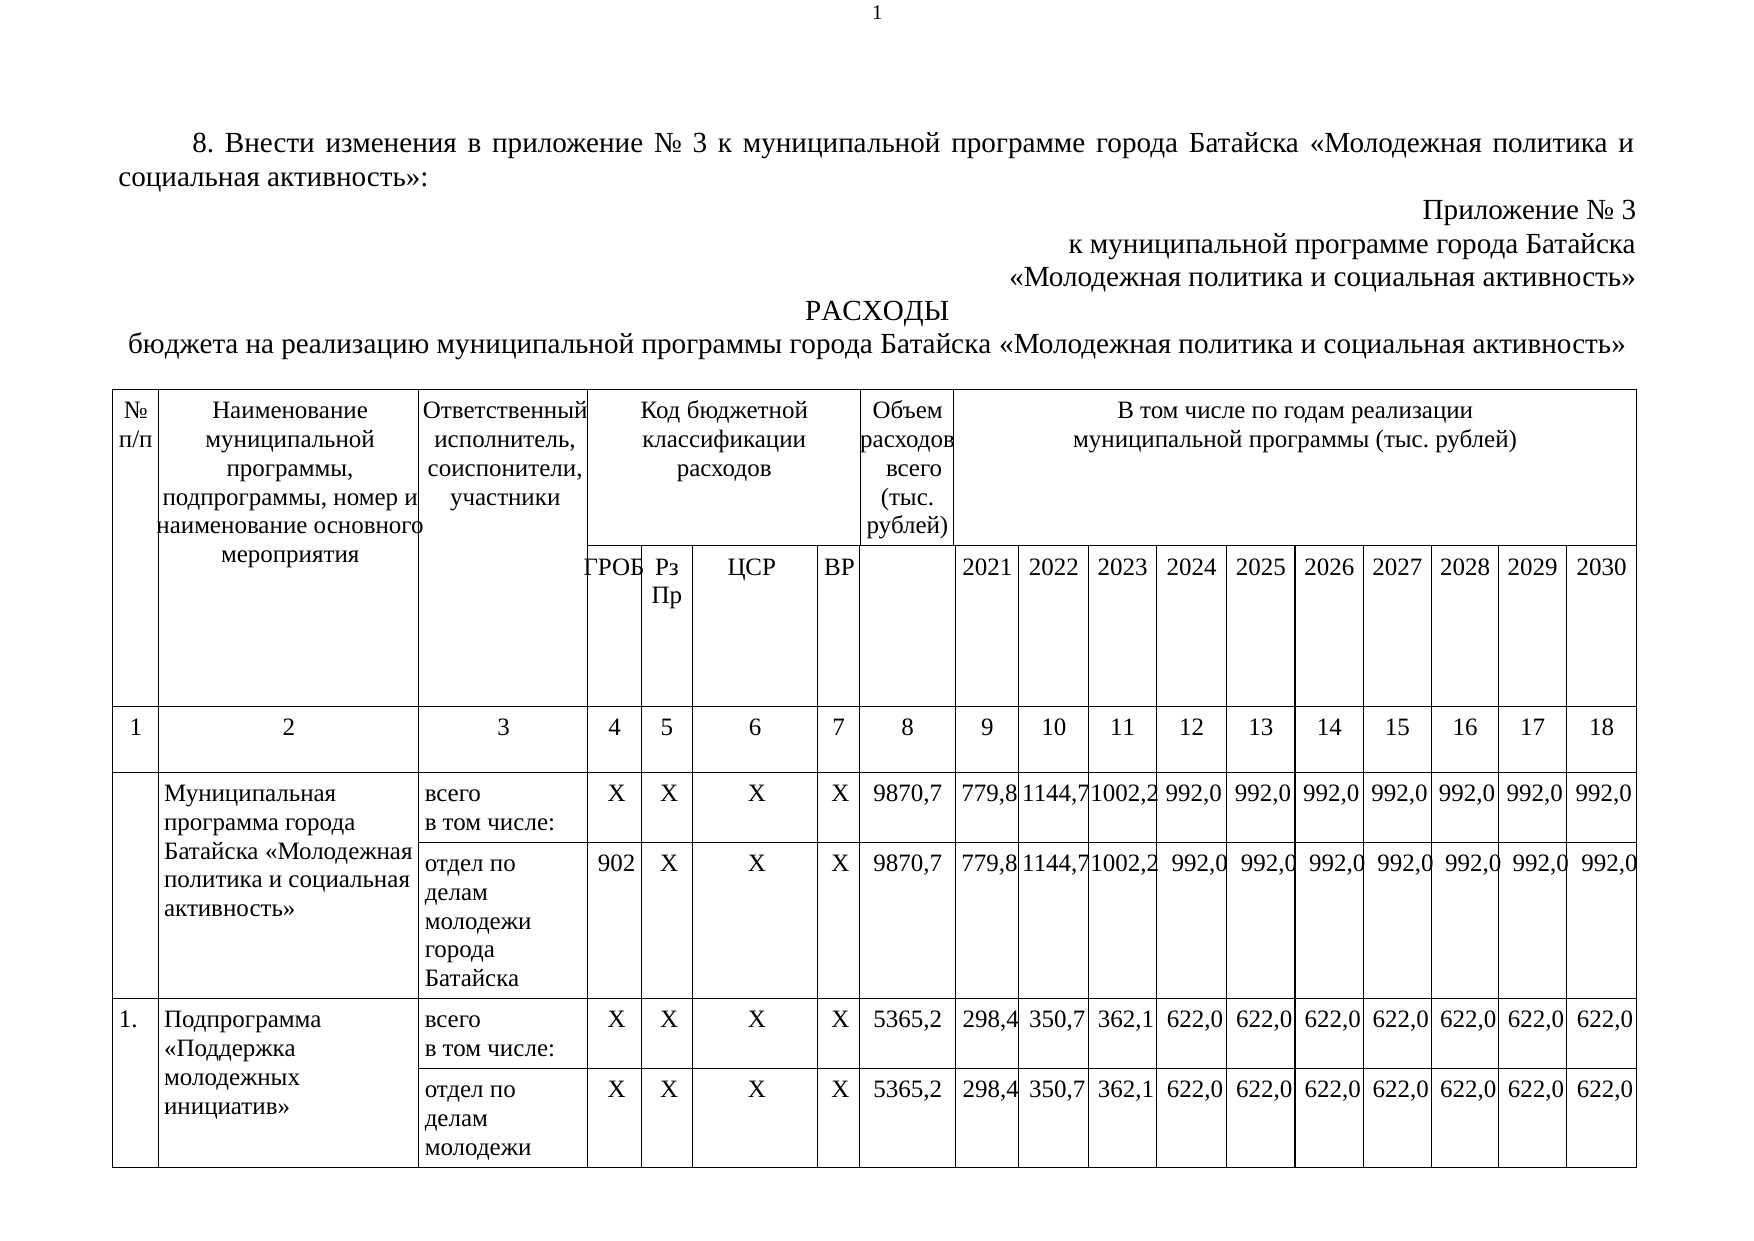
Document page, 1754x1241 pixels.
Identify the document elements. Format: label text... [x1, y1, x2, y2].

text РАСХОДЫ [118, 293, 1636, 326]
table_cell 8 [860, 707, 955, 772]
table_cell 5 [642, 707, 692, 772]
table_cell 2030 [1567, 546, 1636, 706]
table_cell 1002,2 [1089, 773, 1156, 842]
table_cell Х [693, 999, 817, 1068]
table_cell Х [588, 773, 641, 842]
table_cell 992,0 [1227, 843, 1294, 998]
table_cell 5365,2 [860, 1069, 955, 1167]
table_cell Х [818, 843, 859, 998]
table_cell 2 [159, 707, 418, 772]
table_cell 18 [1567, 707, 1636, 772]
table_cell 992,0 [1227, 773, 1294, 842]
table_cell отдел по делам молодежи города Батайска [419, 843, 587, 998]
table_header Объем расходов всего (тыс. рублей) [861, 390, 953, 545]
table_cell всего в том числе: [419, 773, 587, 842]
table_cell 14 [1296, 707, 1363, 772]
table_cell 362,1 [1089, 999, 1156, 1068]
table_cell 622,0 [1296, 1069, 1363, 1167]
table_cell всего в том числе: [419, 999, 587, 1068]
table_cell 2028 [1432, 546, 1498, 706]
table_cell 622,0 [1296, 999, 1363, 1068]
table_cell 992,0 [1296, 773, 1363, 842]
table_cell 622,0 [1227, 999, 1294, 1068]
table_cell 9870,7 [860, 773, 955, 842]
table_cell 622,0 [1499, 999, 1566, 1068]
table_header В том числе по годам реализации муниципальной программы (тыс. рублей) [954, 390, 1636, 545]
table_cell 11 [1089, 707, 1156, 772]
table_cell 13 [1227, 707, 1294, 772]
table_cell 350,7 [1019, 1069, 1088, 1167]
table_cell 622,0 [1227, 1069, 1294, 1167]
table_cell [419, 1069, 587, 1167]
table_cell [113, 773, 158, 998]
table_cell 2026 [1296, 546, 1363, 706]
table_cell 992,0 [1432, 843, 1498, 998]
text Приложение № 3 [118, 192, 1636, 226]
table_cell 298,4 [956, 999, 1018, 1068]
table_cell 992,0 [1499, 773, 1566, 842]
table_cell Х [642, 843, 692, 998]
table_cell 2021 [956, 546, 1018, 706]
table_cell 779,8 [956, 843, 1018, 998]
table_cell 9870,7 [860, 843, 955, 998]
table_cell 1. [113, 999, 158, 1167]
table_header Код бюджетной классификации расходов [588, 390, 860, 545]
table_cell Х [693, 1069, 817, 1167]
table_cell 7 [818, 707, 859, 772]
table_cell 622,0 [1499, 1069, 1566, 1167]
text 8. Внести изменения в приложение № 3 к муниципальной программе города Батайска «Молодежная политика и социальная активность»: [118, 125, 1636, 192]
table_cell 1144,7 [1019, 843, 1088, 998]
table_cell Подпрограмма «Поддержка молодежных инициатив» [159, 999, 418, 1167]
table_cell 779,8 [956, 773, 1018, 842]
table_cell 992,0 [1567, 843, 1636, 998]
text бюджета на реализацию муниципальной программы города Батайска «Молодежная политика и социальная активность» [118, 326, 1636, 360]
table_cell Муниципальная программа города Батайска «Молодежная политика и социальная активность» [159, 773, 418, 998]
table_cell 622,0 [1567, 1069, 1636, 1167]
table_cell 12 [1157, 707, 1226, 772]
table_cell 350,7 [1019, 999, 1088, 1068]
table_cell 1144,7 [1019, 773, 1088, 842]
table_cell ГРОБ [588, 546, 641, 706]
table_cell 622,0 [1432, 1069, 1498, 1167]
table_cell Х [642, 1069, 692, 1167]
table_cell 1002,2 [1089, 843, 1156, 998]
table_cell 2024 [1157, 546, 1226, 706]
table_header Ответственный исполнитель, соиспонители, участники [419, 390, 587, 706]
table_cell Рз Пр [642, 546, 692, 706]
table_cell Х [818, 773, 859, 842]
table_cell Х [818, 1069, 859, 1167]
table_cell Х [642, 999, 692, 1068]
table_cell 622,0 [1364, 1069, 1431, 1167]
table_cell Х [693, 773, 817, 842]
table_header Наименование муниципальной программы, подпрограммы, номер и наименование основного мероприятия [159, 390, 418, 706]
table_cell 15 [1364, 707, 1431, 772]
table_cell 17 [1499, 707, 1566, 772]
table_cell 9 [956, 707, 1018, 772]
table_cell 992,0 [1157, 843, 1226, 998]
table_cell 2029 [1499, 546, 1566, 706]
text «Молодежная политика и социальная активность» [118, 259, 1636, 293]
table_cell 16 [1432, 707, 1498, 772]
table_header № п/п [113, 390, 158, 706]
table_cell Х [693, 843, 817, 998]
table_cell 622,0 [1567, 999, 1636, 1068]
table_cell 622,0 [1157, 999, 1226, 1068]
table_cell 1 [113, 707, 158, 772]
table_cell 622,0 [1364, 999, 1431, 1068]
table_cell 992,0 [1432, 773, 1498, 842]
table_cell [860, 546, 955, 706]
table_cell 10 [1019, 707, 1088, 772]
table_cell 6 [693, 707, 817, 772]
table_cell Х [588, 999, 641, 1068]
table_cell 622,0 [1157, 1069, 1226, 1167]
table_cell Х [588, 1069, 641, 1167]
table_cell 4 [588, 707, 641, 772]
table_cell 622,0 [1432, 999, 1498, 1068]
table_cell Х [642, 773, 692, 842]
table_cell 2023 [1089, 546, 1156, 706]
table_cell 992,0 [1157, 773, 1226, 842]
table_cell 2022 [1019, 546, 1088, 706]
table_cell 992,0 [1364, 773, 1431, 842]
table_cell 992,0 [1296, 843, 1363, 998]
table_cell 5365,2 [860, 999, 955, 1068]
table_cell 362,1 [1089, 1069, 1156, 1167]
table_cell 298,4 [956, 1069, 1018, 1167]
table_cell 992,0 [1499, 843, 1566, 998]
table_cell 992,0 [1364, 843, 1431, 998]
table_cell 2025 [1227, 546, 1294, 706]
text к муниципальной программе города Батайска [118, 226, 1636, 259]
table_cell ВР [818, 546, 859, 706]
table_cell 902 [588, 843, 641, 998]
table_cell 3 [419, 707, 587, 772]
table_cell 2027 [1364, 546, 1431, 706]
table_cell Х [818, 999, 859, 1068]
table_cell 992,0 [1567, 773, 1636, 842]
table_cell ЦСР [693, 546, 817, 706]
